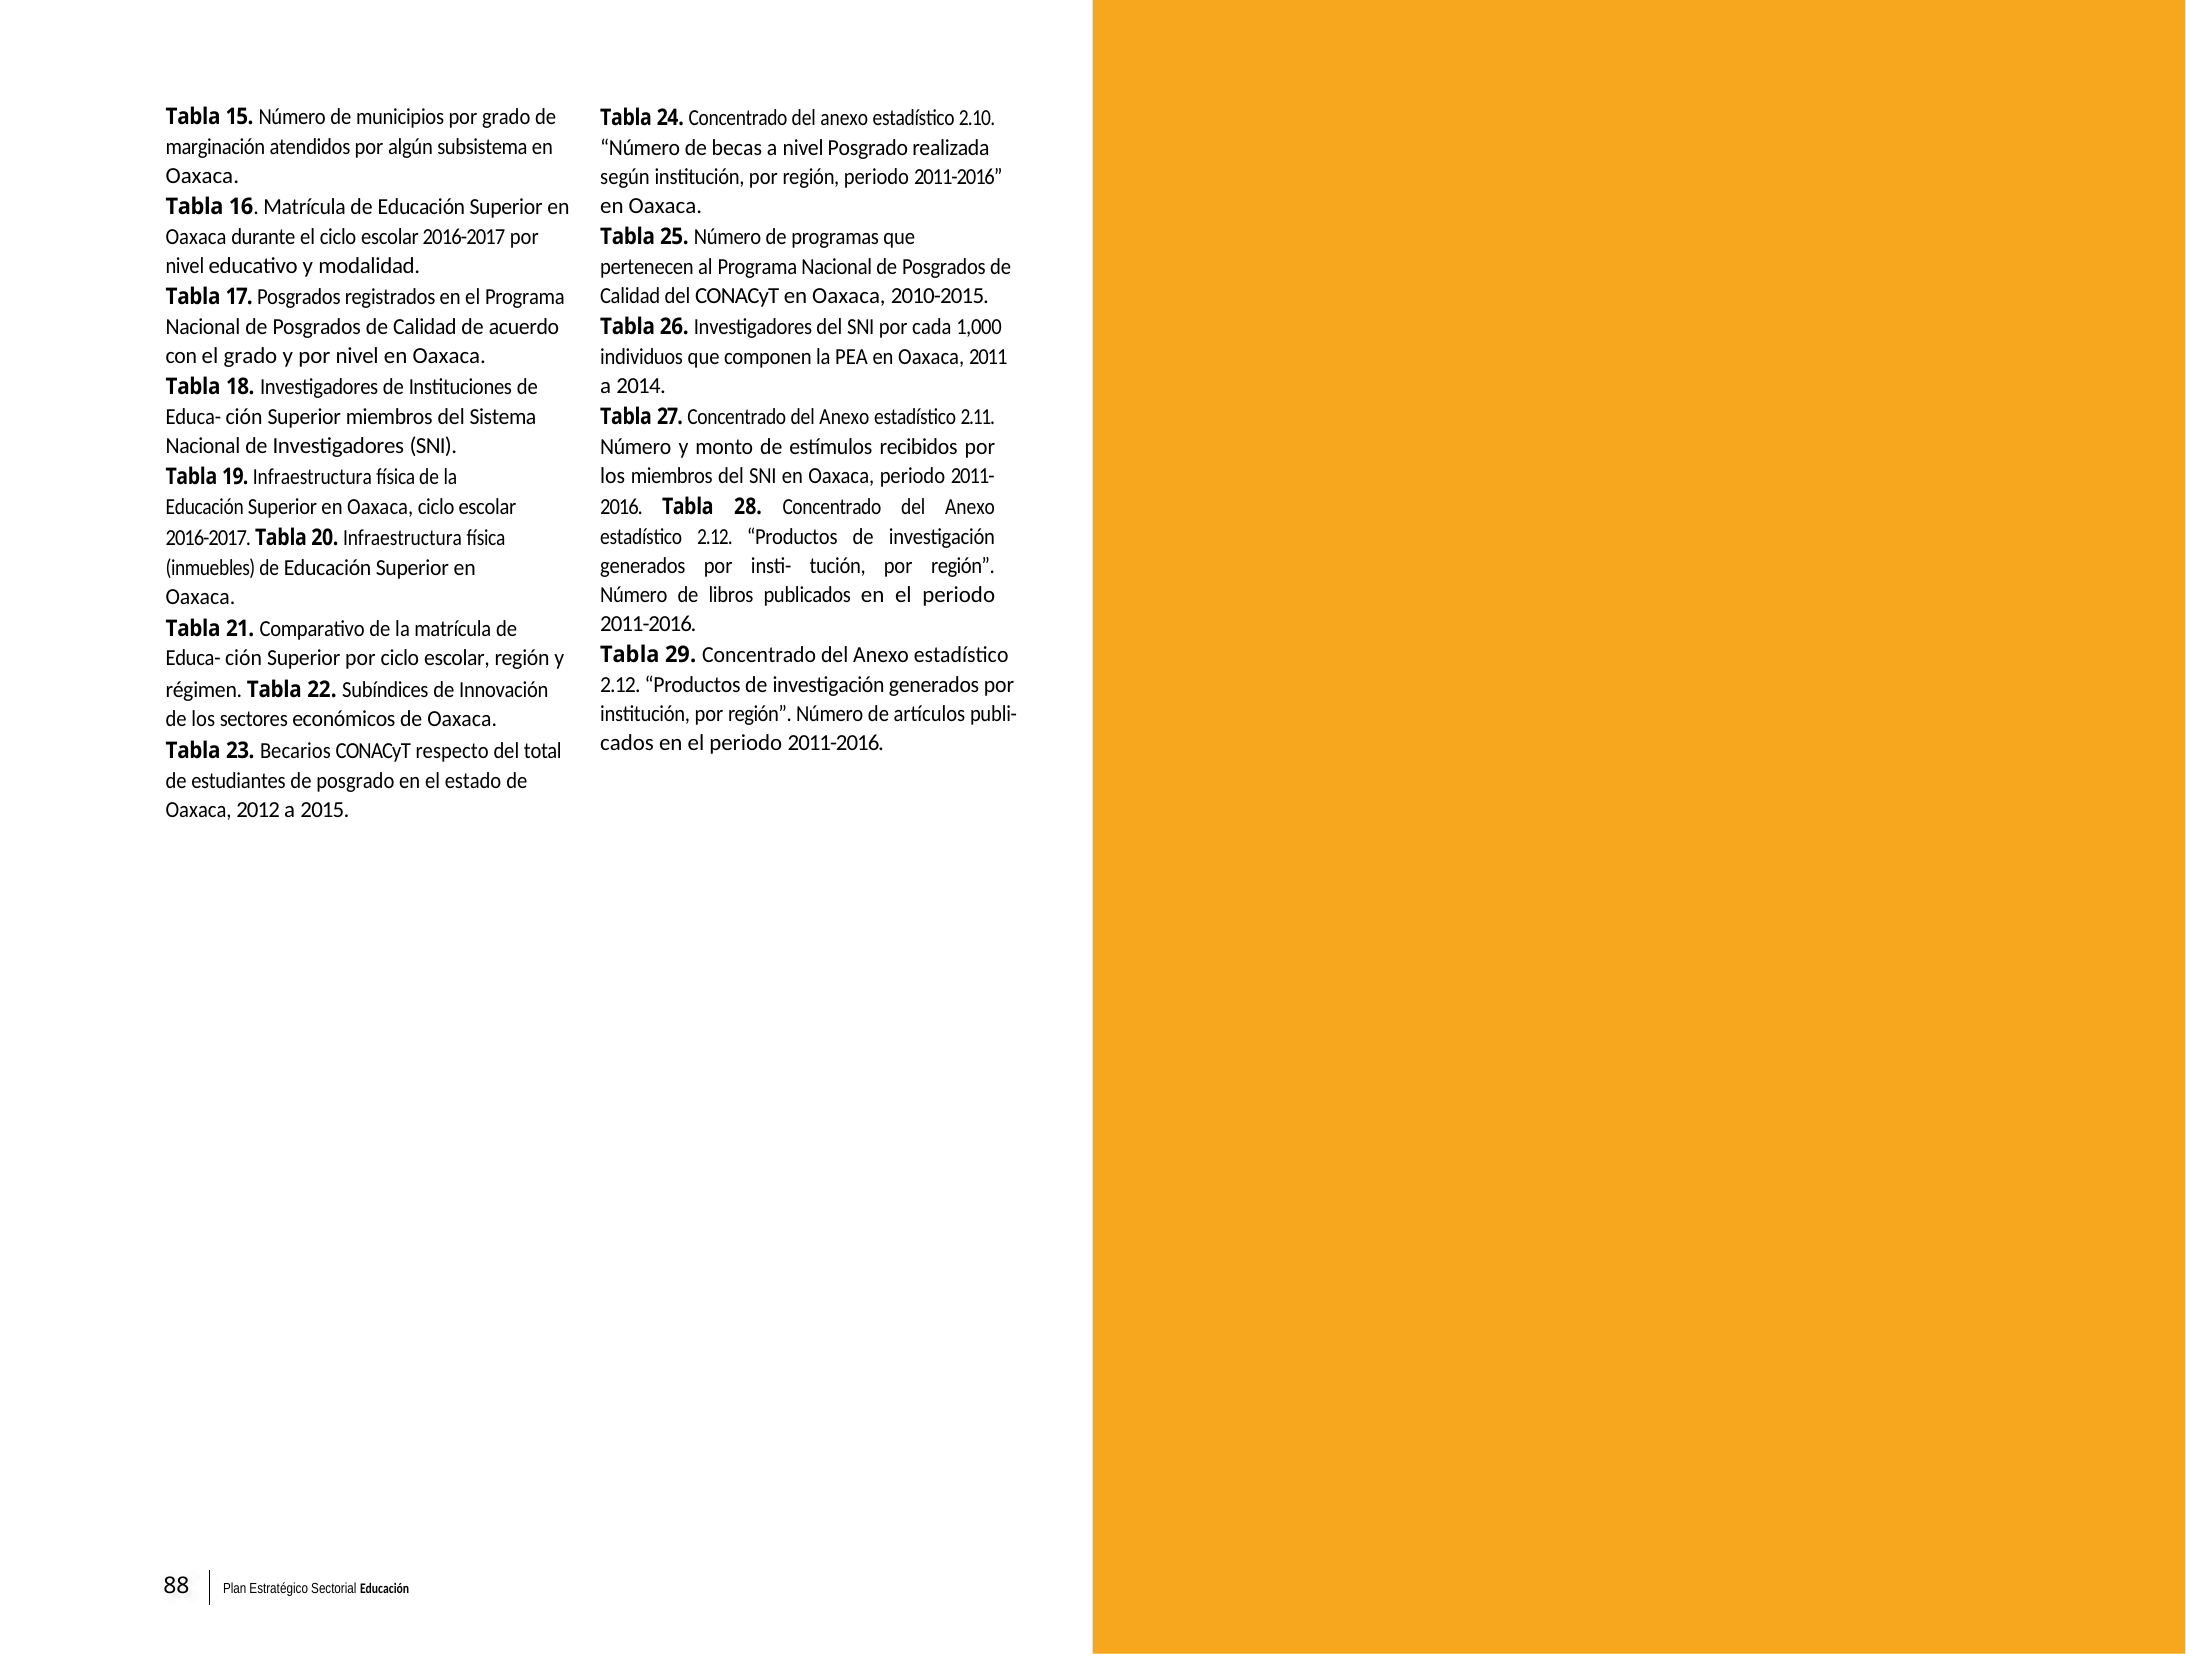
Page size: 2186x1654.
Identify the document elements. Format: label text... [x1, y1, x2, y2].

text Tabla 27. Concentrado del Anexo estadístico 2.11. Número y monto de estímulos recibidos por los miembros del SNI en Oaxaca, periodo 2011-2016. Tabla 28. Concentrado del Anexo estadístico 2.12. “Productos de investigación generados por insti- tución, por región”. Número de libros publicados en el periodo 2011-2016. [600, 400, 995, 637]
text Tabla 17. Posgrados registrados en el Programa Nacional de Posgrados de Calidad de acuerdo con el grado y por nivel en Oaxaca. [165, 280, 573, 369]
text Tabla 21. Comparativo de la matrícula de Educa- ción Superior por ciclo escolar, región y régimen. Tabla 22. Subíndices de Innovación de los sectores económicos de Oaxaca. [165, 611, 569, 733]
picture [163, 1569, 200, 1605]
text 2.12. “Productos de investigación generados por institución, por región”. Número de artículos publi- cados en el periodo 2011-2016. [600, 671, 1018, 756]
text Tabla 24. Concentrado del anexo estadístico 2.10. “Número de becas a nivel Posgrado realizada según institución, por región, periodo 2011-2016” en Oaxaca. [600, 101, 1012, 219]
text Tabla 16. Matrícula de Educación Superior en Oaxaca durante el ciclo escolar 2016-2017 por nivel educativo y modalidad. [165, 190, 575, 279]
text Plan Estratégico Sectorial Educación [223, 1579, 2037, 1597]
text Tabla 25. Número de programas que pertenecen al Programa Nacional de Posgrados de Calidad del CONACyT en Oaxaca, 2010-2015. [600, 220, 1012, 309]
text Tabla 29. Concentrado del Anexo estadístico [600, 638, 2037, 669]
text Tabla 18. Investigadores de Instituciones de Educa- ción Superior miembros del Sistema Nacional de Investigadores (SNI). [165, 370, 574, 459]
text Tabla 15. Número de municipios por grado de marginación atendidos por algún subsistema en Oaxaca. [165, 100, 576, 189]
text Tabla 19. Infraestructura física de la Educación Superior en Oaxaca, ciclo escolar 2016-2017. Tabla 20. Infraestructura física (inmuebles) de Educación Superior en Oaxaca. [165, 460, 538, 610]
text Tabla 26. Investigadores del SNI por cada 1,000 individuos que componen la PEA en Oaxaca, 2011 a 2014. [600, 310, 1012, 399]
text Tabla 23. Becarios CONACyT respecto del total de estudiantes de posgrado en el estado de Oaxaca, 2012 a 2015. [165, 734, 564, 823]
